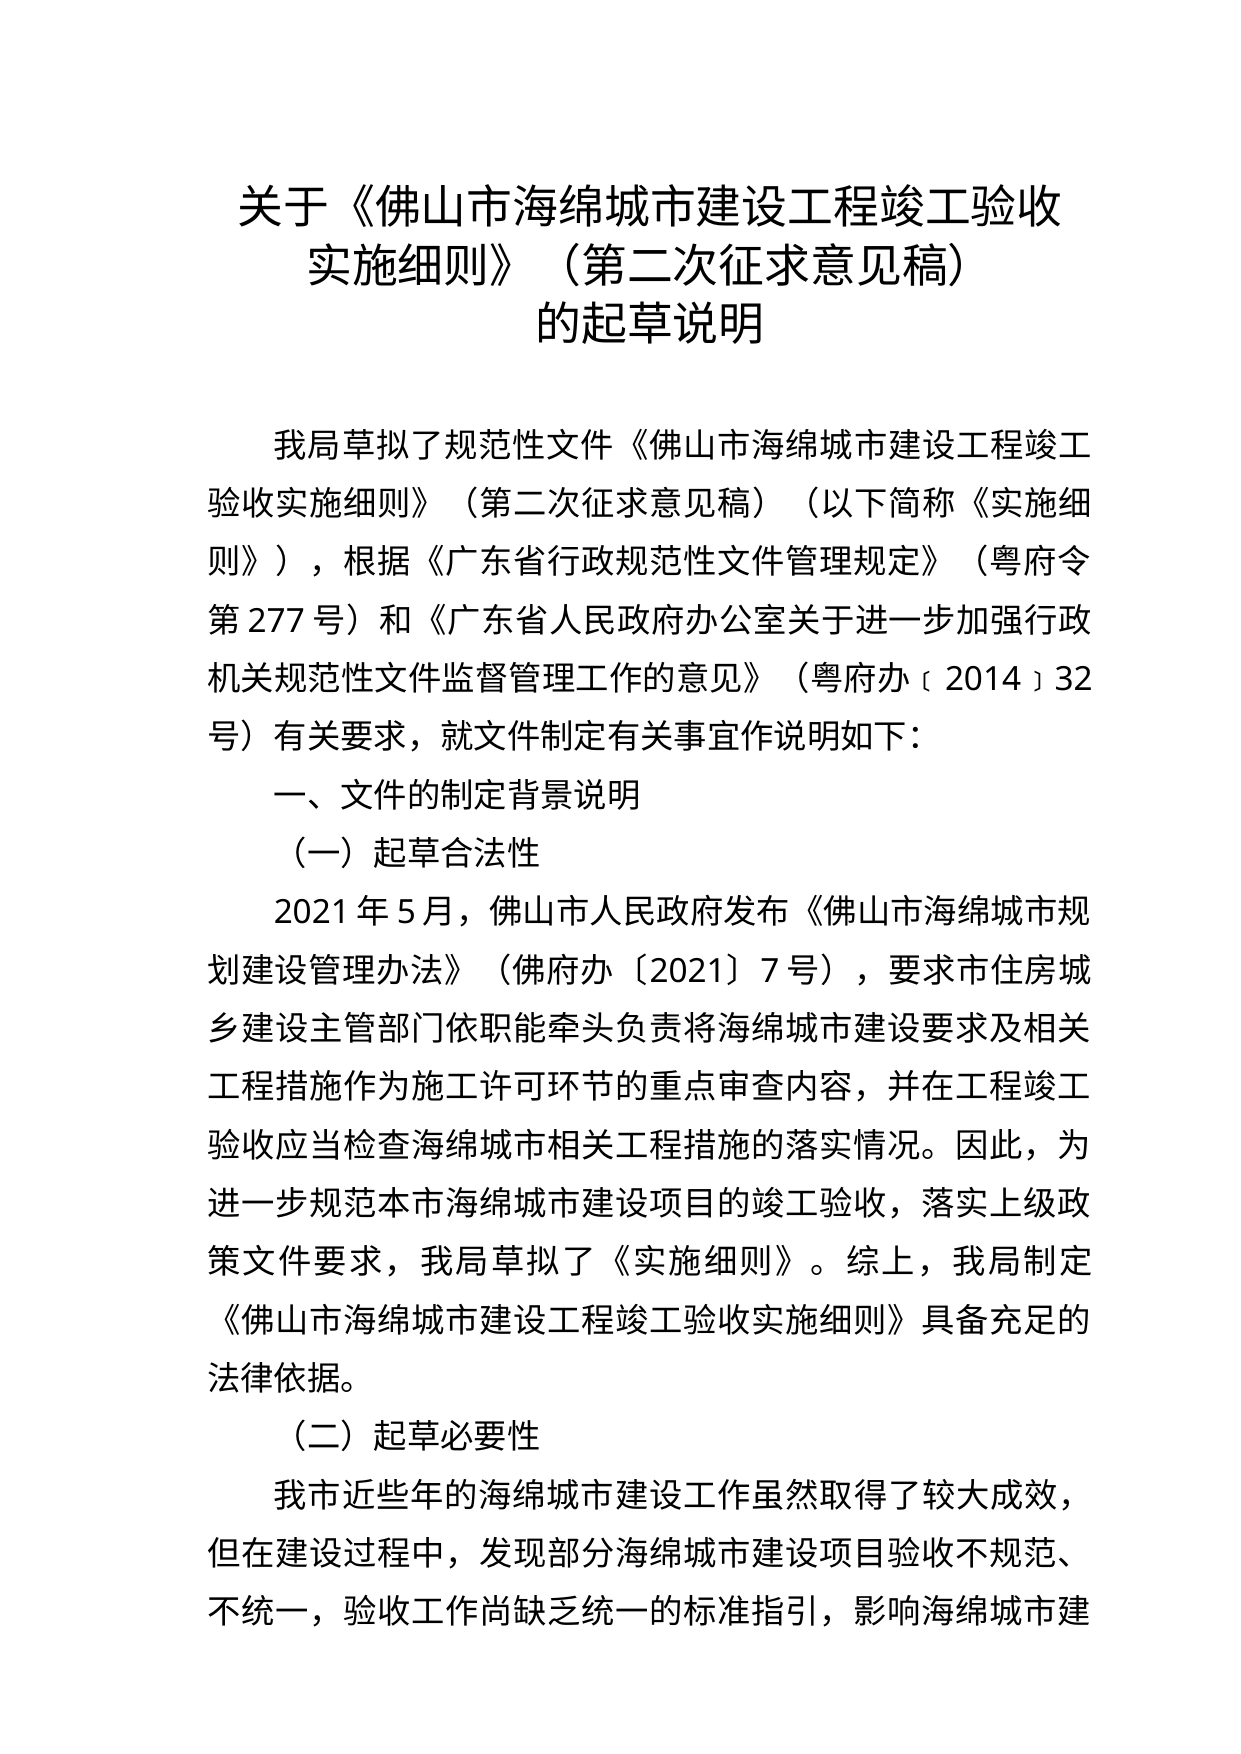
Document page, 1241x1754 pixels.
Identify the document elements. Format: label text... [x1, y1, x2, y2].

text 关于《佛山市海绵城市建设工程竣工验收 [207, 177, 1092, 236]
text 我局草拟了规范性文件《佛山市海绵城市建设工程竣工验收实施细则》（第二次征求意见稿）（以下简称《实施细则》），根据《广东省行政规范性文件管理规定》（粤府令第277号）和《广东省人民政府办公室关于进一步加强行政机关规范性文件监督管理工作的意见》（粤府办﹝2014﹞32号）有关要求，就文件制定有关事宜作说明如下： [207, 411, 1092, 761]
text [207, 1461, 1092, 1636]
list 文件的制定背景说明 [207, 761, 1092, 819]
text （二）起草必要性 [207, 1402, 1092, 1461]
text （一）起草合法性 [207, 819, 1092, 877]
text 实施细则》（第二次征求意见稿） [207, 236, 1092, 294]
text 2021年5月，佛山市人民政府发布《佛山市海绵城市规划建设管理办法》（佛府办〔2021〕7号），要求市住房城乡建设主管部门依职能牵头负责将海绵城市建设要求及相关工程措施作为施工许可环节的重点审查内容，并在工程竣工验收应当检查海绵城市相关工程措施的落实情况。因此，为进一步规范本市海绵城市建设项目的竣工验收，落实上级政策文件要求，我局草拟了《实施细则》。综上，我局制定《佛山市海绵城市建设工程竣工验收实施细则》具备充足的法律依据。 [207, 877, 1092, 1402]
text 的起草说明 [207, 294, 1092, 352]
